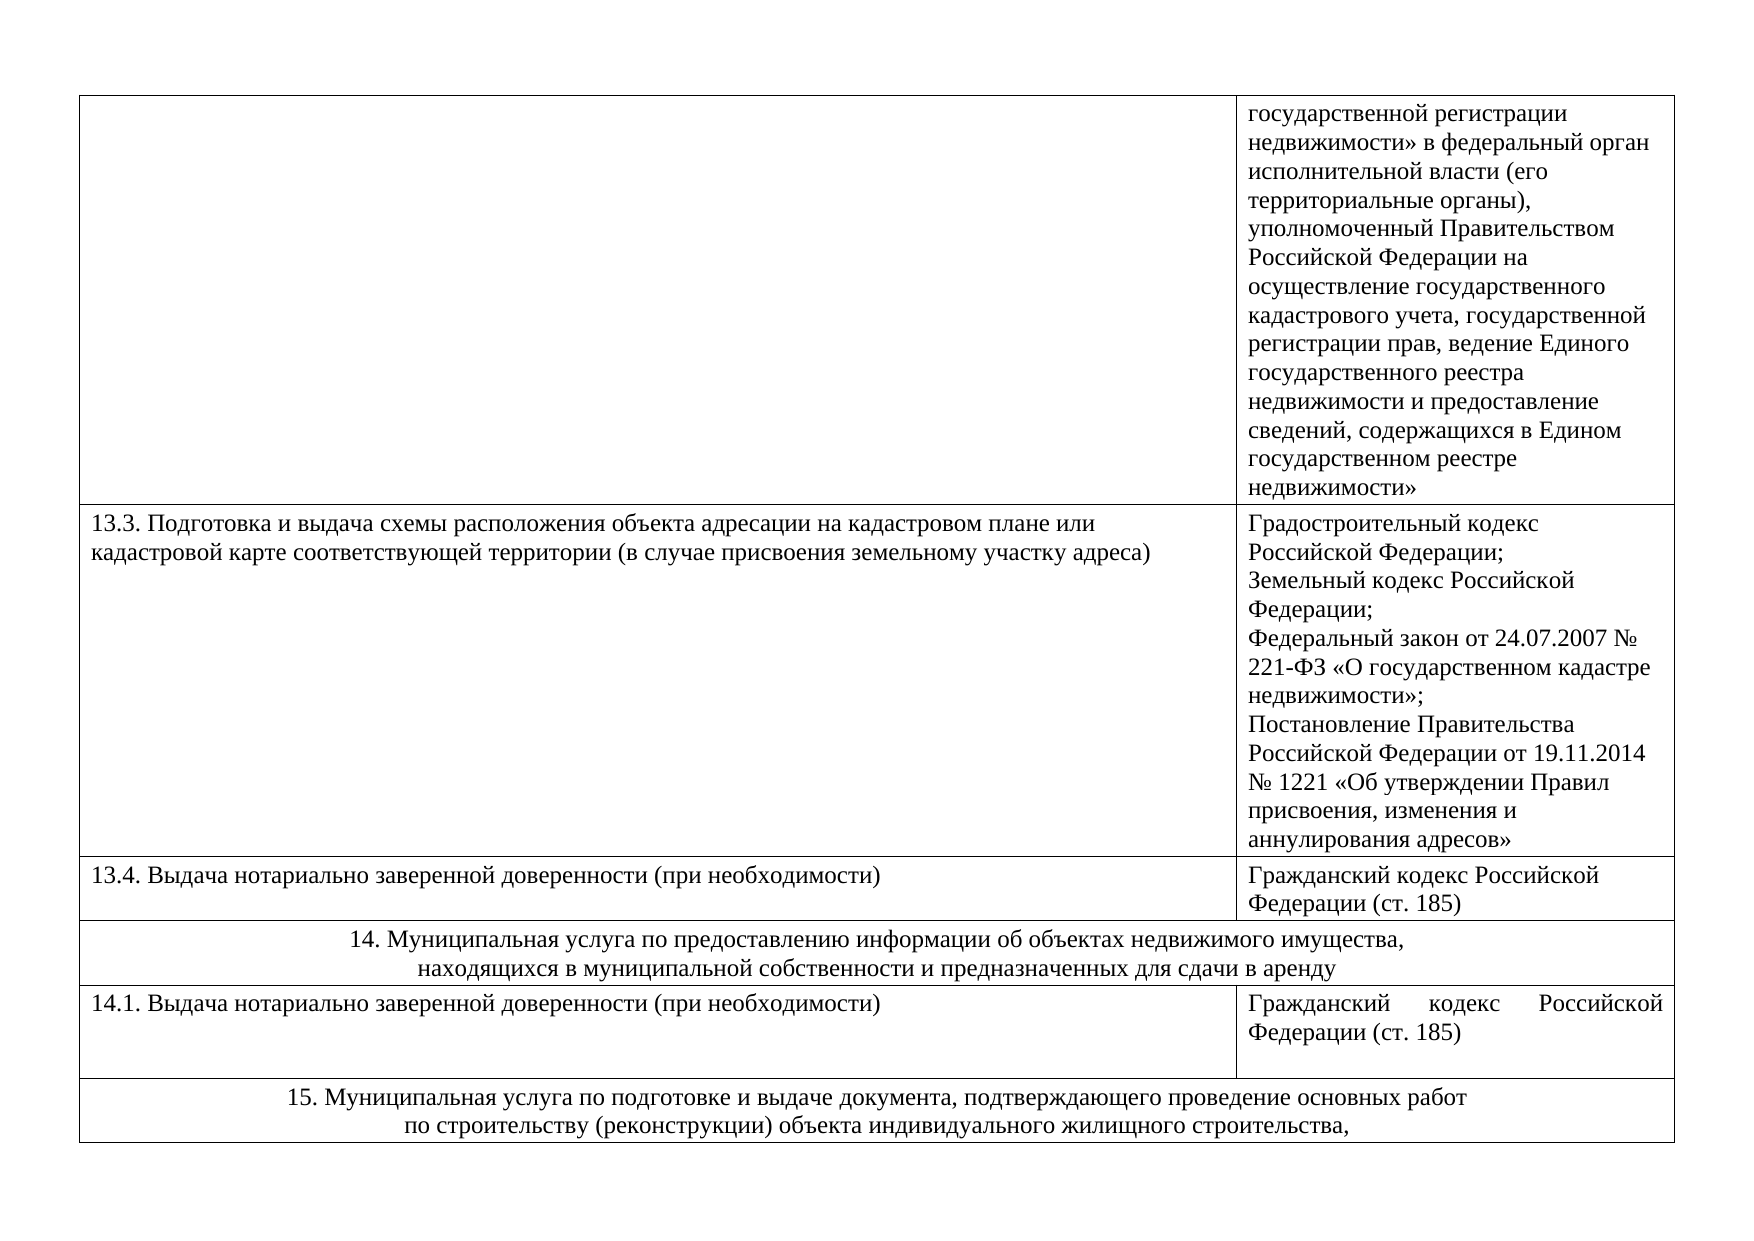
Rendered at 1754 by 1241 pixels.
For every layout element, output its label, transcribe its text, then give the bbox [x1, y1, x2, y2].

table_cell Градостроительный кодекс Российской Федерации; Земельный кодекс Российской Федерации; Федеральный закон от 24.07.2007 № 221-ФЗ «О государственном кадастре недвижимости»; Постановление Правительства Российской Федерации от 19.11.2014 № 1221 «Об утверждении Правил присвоения, изменения и аннулирования адресов» [1237, 505, 1674, 856]
table_cell 14.1. Выдача нотариально заверенной доверенности (при необходимости) [80, 986, 1236, 1078]
table_cell 13.3. Подготовка и выдача схемы расположения объекта адресации на кадастровом плане или кадастровой карте соответствующей территории (в случае присвоения земельному участку адреса) [80, 505, 1236, 856]
table_cell Гражданский кодекс Российской Федерации (ст. 185) [1237, 857, 1674, 920]
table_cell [80, 1079, 1674, 1142]
table_cell 14. Муниципальная услуга по предоставлению информации об объектах недвижимого имущества, находящихся в муниципальной собственности и предназначенных для сдачи в аренду [80, 921, 1674, 984]
table_cell 13.4. Выдача нотариально заверенной доверенности (при необходимости) [80, 857, 1236, 920]
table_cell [80, 96, 1236, 504]
table_cell Гражданский кодекс Российской Федерации (ст. 185) [1237, 986, 1674, 1078]
